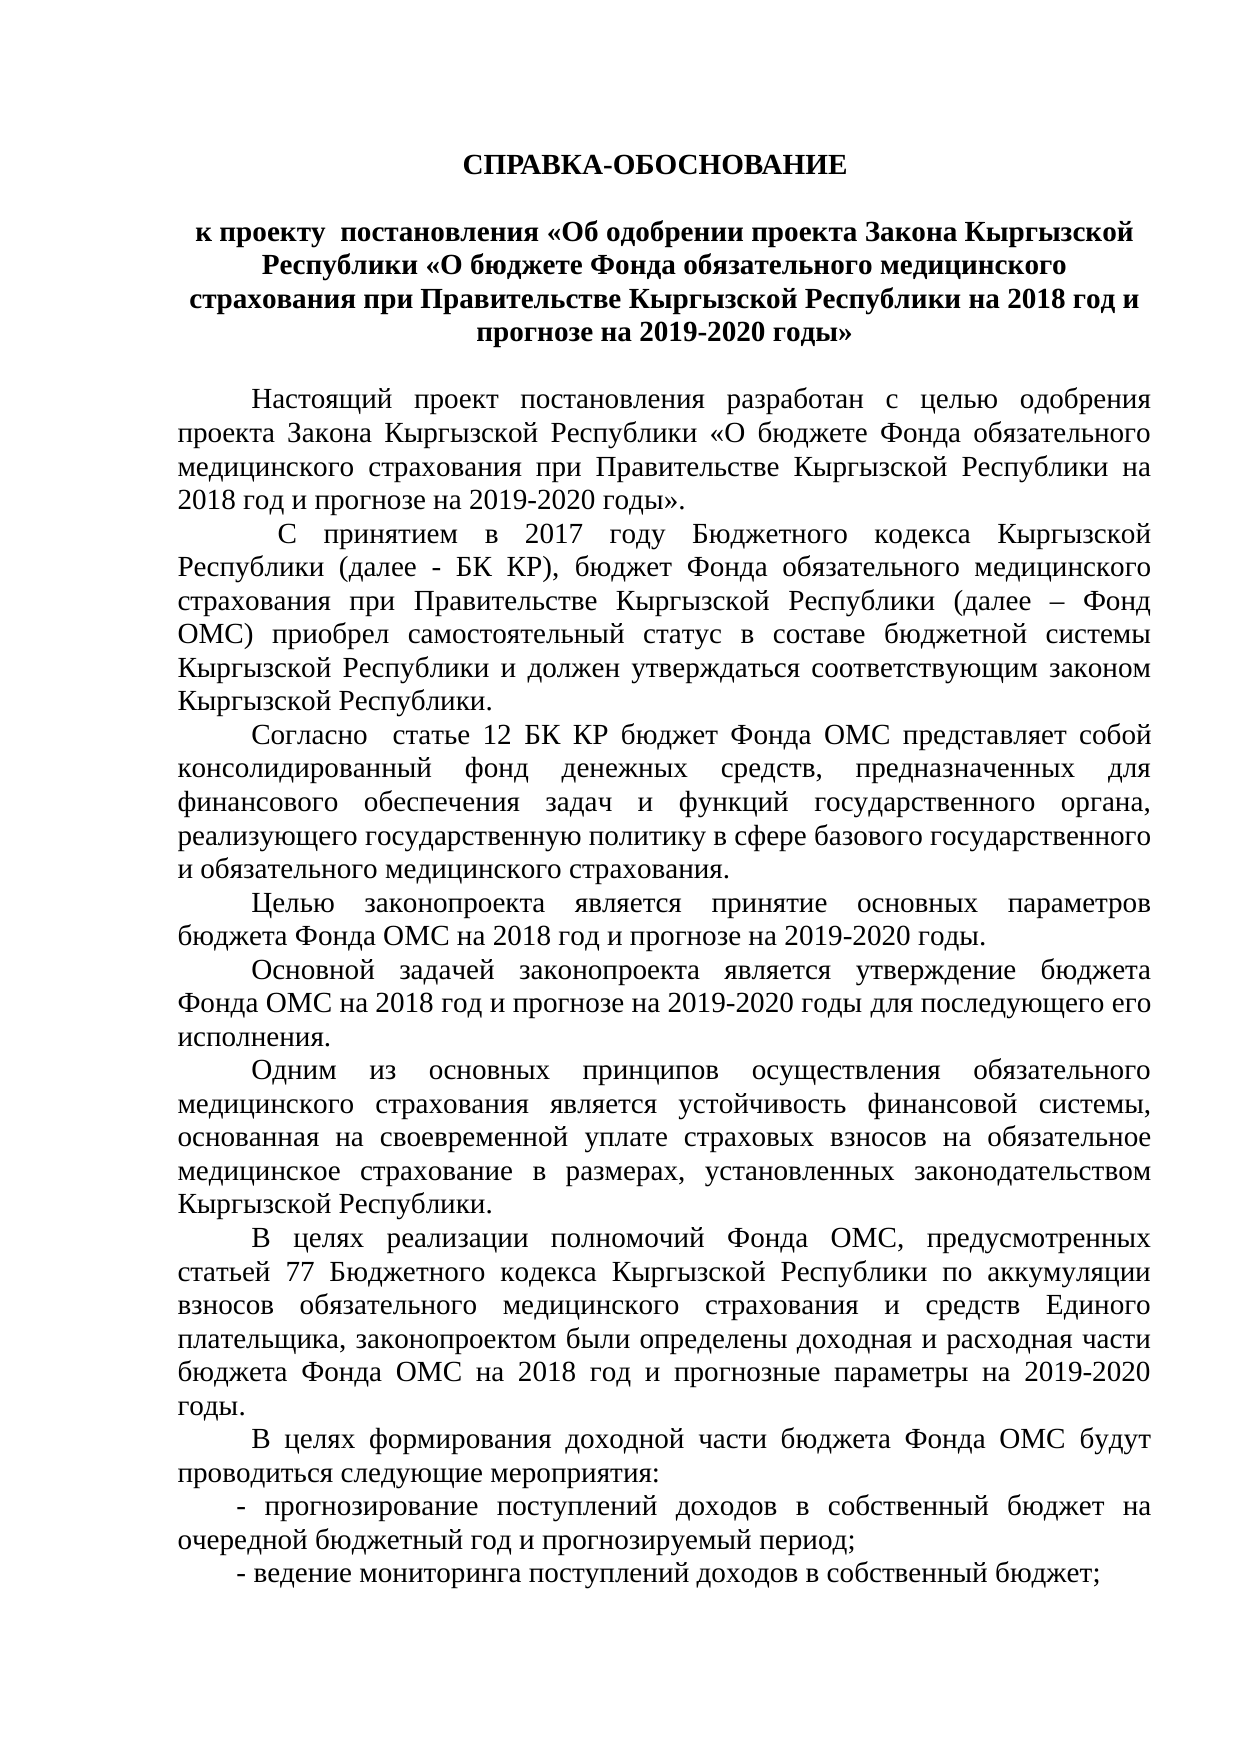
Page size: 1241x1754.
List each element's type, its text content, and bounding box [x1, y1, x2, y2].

text С принятием в 2017 году Бюджетного кодекса Кыргызской Республики (далее - БК КР), бюджет Фонда обязательного медицинского страхования при Правительстве Кыргызской Республики (далее – Фонд ОМС) приобрел самостоятельный статус в составе бюджетной системы Кыргызской Республики и должен утверждаться соответствующим законом Кыргызской Республики. [177, 516, 1152, 717]
text Согласно статье 12 БК КР бюджет Фонда ОМС представляет собой консолидированный фонд денежных средств, предназначенных для финансового обеспечения задач и функций государственного органа, реализующего государственную политику в сфере базового государственного и обязательного медицинского страхования. [177, 717, 1152, 885]
text Целью законопроекта является принятие основных параметров бюджета Фонда ОМС на 2018 год и прогнозе на 2019-2020 годы. [177, 885, 1152, 952]
text - ведение мониторинга поступлений доходов в собственный бюджет; [177, 1556, 1152, 1589]
text - прогнозирование поступлений доходов в собственный бюджет на очередной бюджетный год и прогнозируемый период; [177, 1488, 1152, 1556]
text СПРАВКА-ОБОСНОВАНИЕ [177, 147, 1152, 180]
text В целях реализации полномочий Фонда ОМС, предусмотренных статьей 77 Бюджетного кодекса Кыргызской Республики по аккумуляции взносов обязательного медицинского страхования и средств Единого плательщика, законопроектом были определены доходная и расходная части бюджета Фонда ОМС на 2018 год и прогнозные параметры на 2019-2020 годы. [177, 1220, 1152, 1421]
text В целях формирования доходной части бюджета Фонда ОМС будут проводиться следующие мероприятия: [177, 1421, 1152, 1488]
text Основной задачей законопроекта является утверждение бюджета Фонда ОМС на 2018 год и прогнозе на 2019-2020 годы для последующего его исполнения. [177, 952, 1152, 1052]
text к проекту постановления «Об одобрении проекта Закона Кыргызской Республики «О бюджете Фонда обязательного медицинского страхования при Правительстве Кыргызской Республики на 2018 год и прогнозе на 2019-2020 годы» [177, 214, 1152, 348]
text Настоящий проект постановления разработан с целью одобрения проекта Закона Кыргызской Республики «О бюджете Фонда обязательного медицинского страхования при Правительстве Кыргызской Республики на 2018 год и прогнозе на 2019-2020 годы». [177, 382, 1152, 516]
text Одним из основных принципов осуществления обязательного медицинского страхования является устойчивость финансовой системы, основанная на своевременной уплате страховых взносов на обязательное медицинское страхование в размерах, установленных законодательством Кыргызской Республики. [177, 1052, 1152, 1220]
